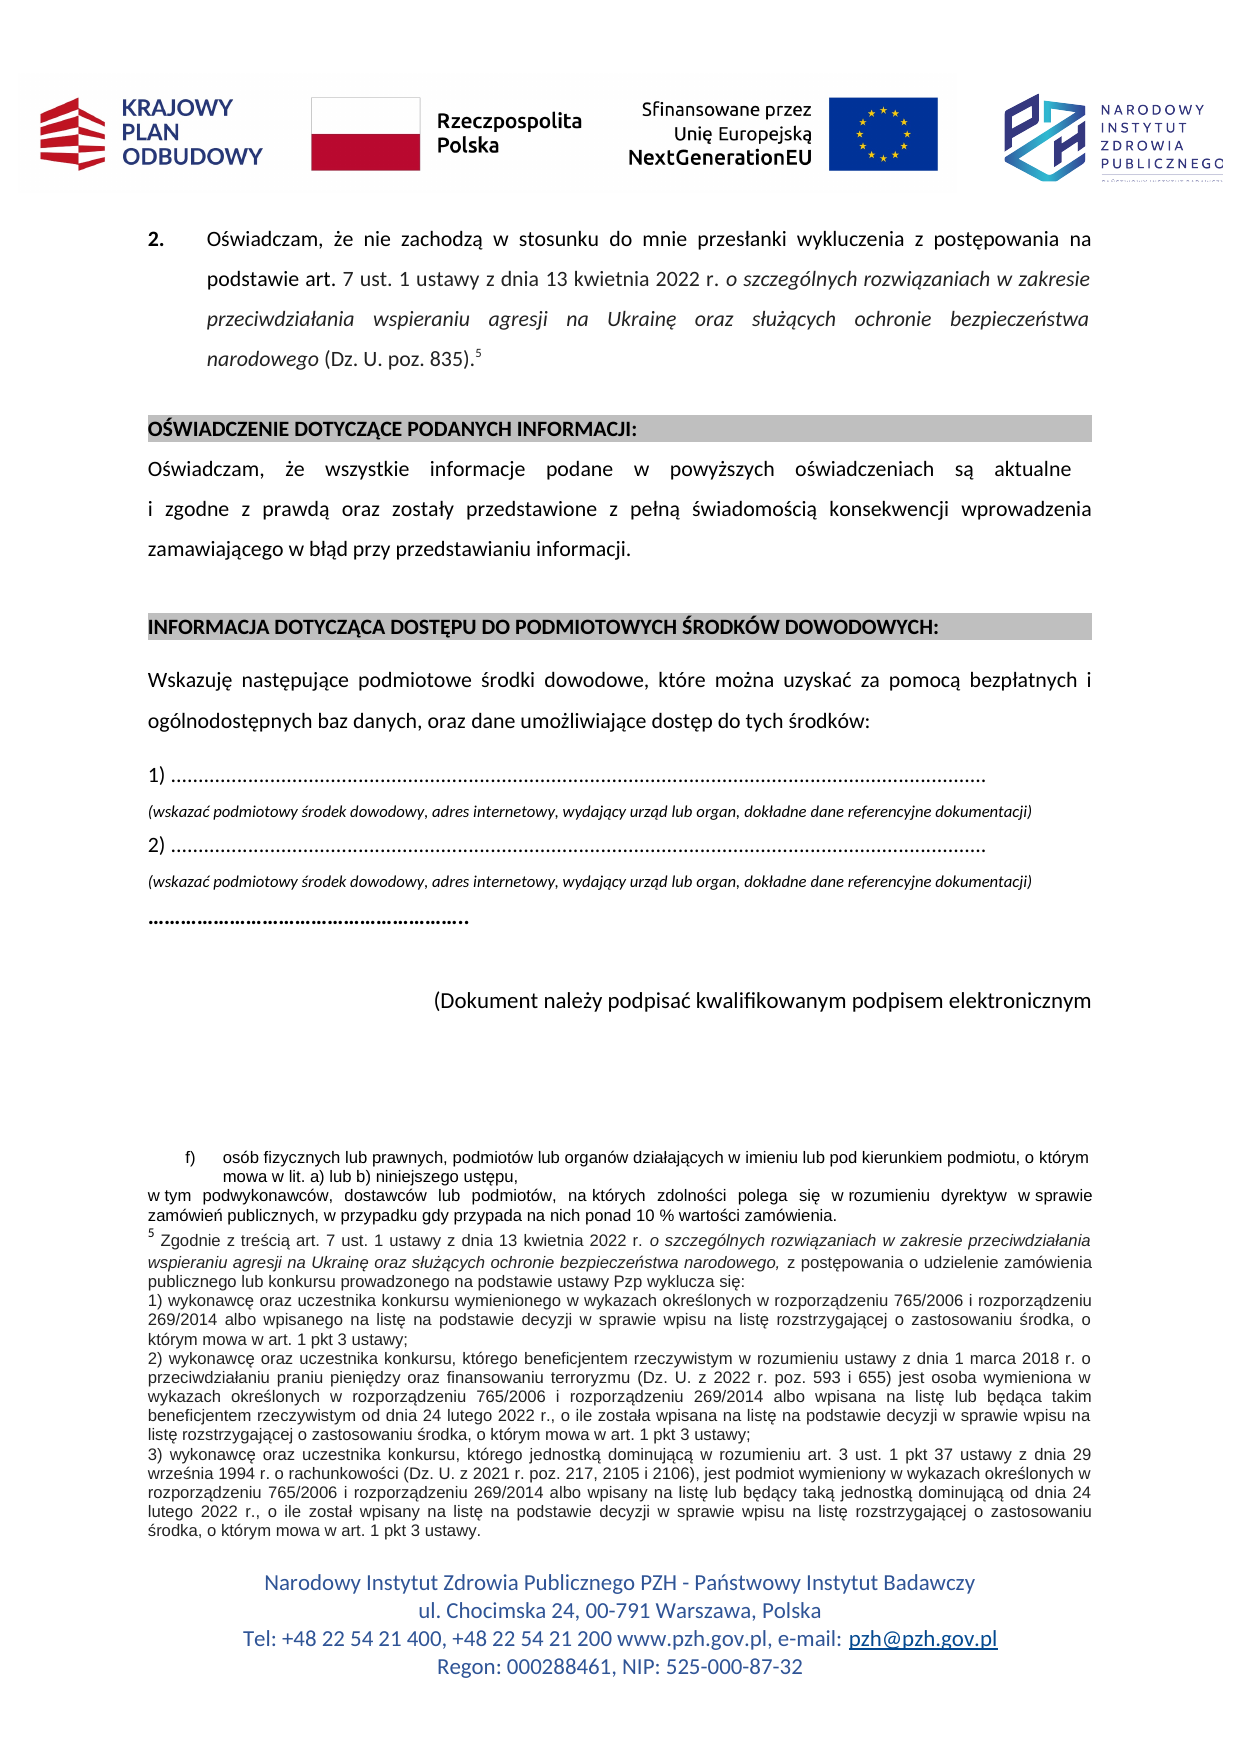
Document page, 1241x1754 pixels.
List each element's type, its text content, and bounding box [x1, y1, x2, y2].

text OŚWIADCZENIE DOTYCZĄCE PODANYCH INFORMACJI: [148, 415, 1092, 442]
picture [1004, 93, 1223, 182]
text 2) .................................................................................................................................................... [148, 831, 1092, 858]
text Wskazuję następujące podmiotowe środki dowodowe, które można uzyskać za pomocą bezpłatnych i ogólnodostępnych baz danych, oraz dane umożliwiające dostęp do tych środków: [148, 666, 1092, 734]
text ………………………………………………….. [148, 902, 1092, 930]
picture [16, 73, 956, 193]
text (wskazać podmiotowy środek dowodowy, adres internetowy, wydający urząd lub organ, dokładne dane referencyjne dokumentacji) [148, 801, 1092, 821]
text Oświadczam, że wszystkie informacje podane w powyższych oświadczeniach są aktualne i zgodne z prawdą oraz zostały przedstawione z pełną świadomością konsekwencji wprowadzenia zamawiającego w błąd przy przedstawianiu informacji. [148, 455, 1092, 562]
text (Dokument należy podpisać kwalifikowanym podpisem elektronicznym [148, 986, 1092, 1014]
text 1) .................................................................................................................................................... [148, 761, 1092, 788]
text (wskazać podmiotowy środek dowodowy, adres internetowy, wydający urząd lub organ, dokładne dane referencyjne dokumentacji) [148, 871, 1092, 892]
text INFORMACJA DOTYCZĄCA DOSTĘPU DO PODMIOTOWYCH ŚRODKÓW DOWODOWYCH: [148, 613, 1092, 640]
list Oświadczam, że nie zachodzą w stosunku do mnie przesłanki wykluczenia z postępowania na podstawie art. 7 ust. 1 ustawy z dnia 13 kwietnia 2022 r. o szczególnych rozwiązaniach w zakresie przeciwdziałania wspieraniu agresji na Ukrainę oraz służących ochronie bezpieczeństwa narodowego (Dz. U. poz. 835). [148, 225, 1092, 372]
